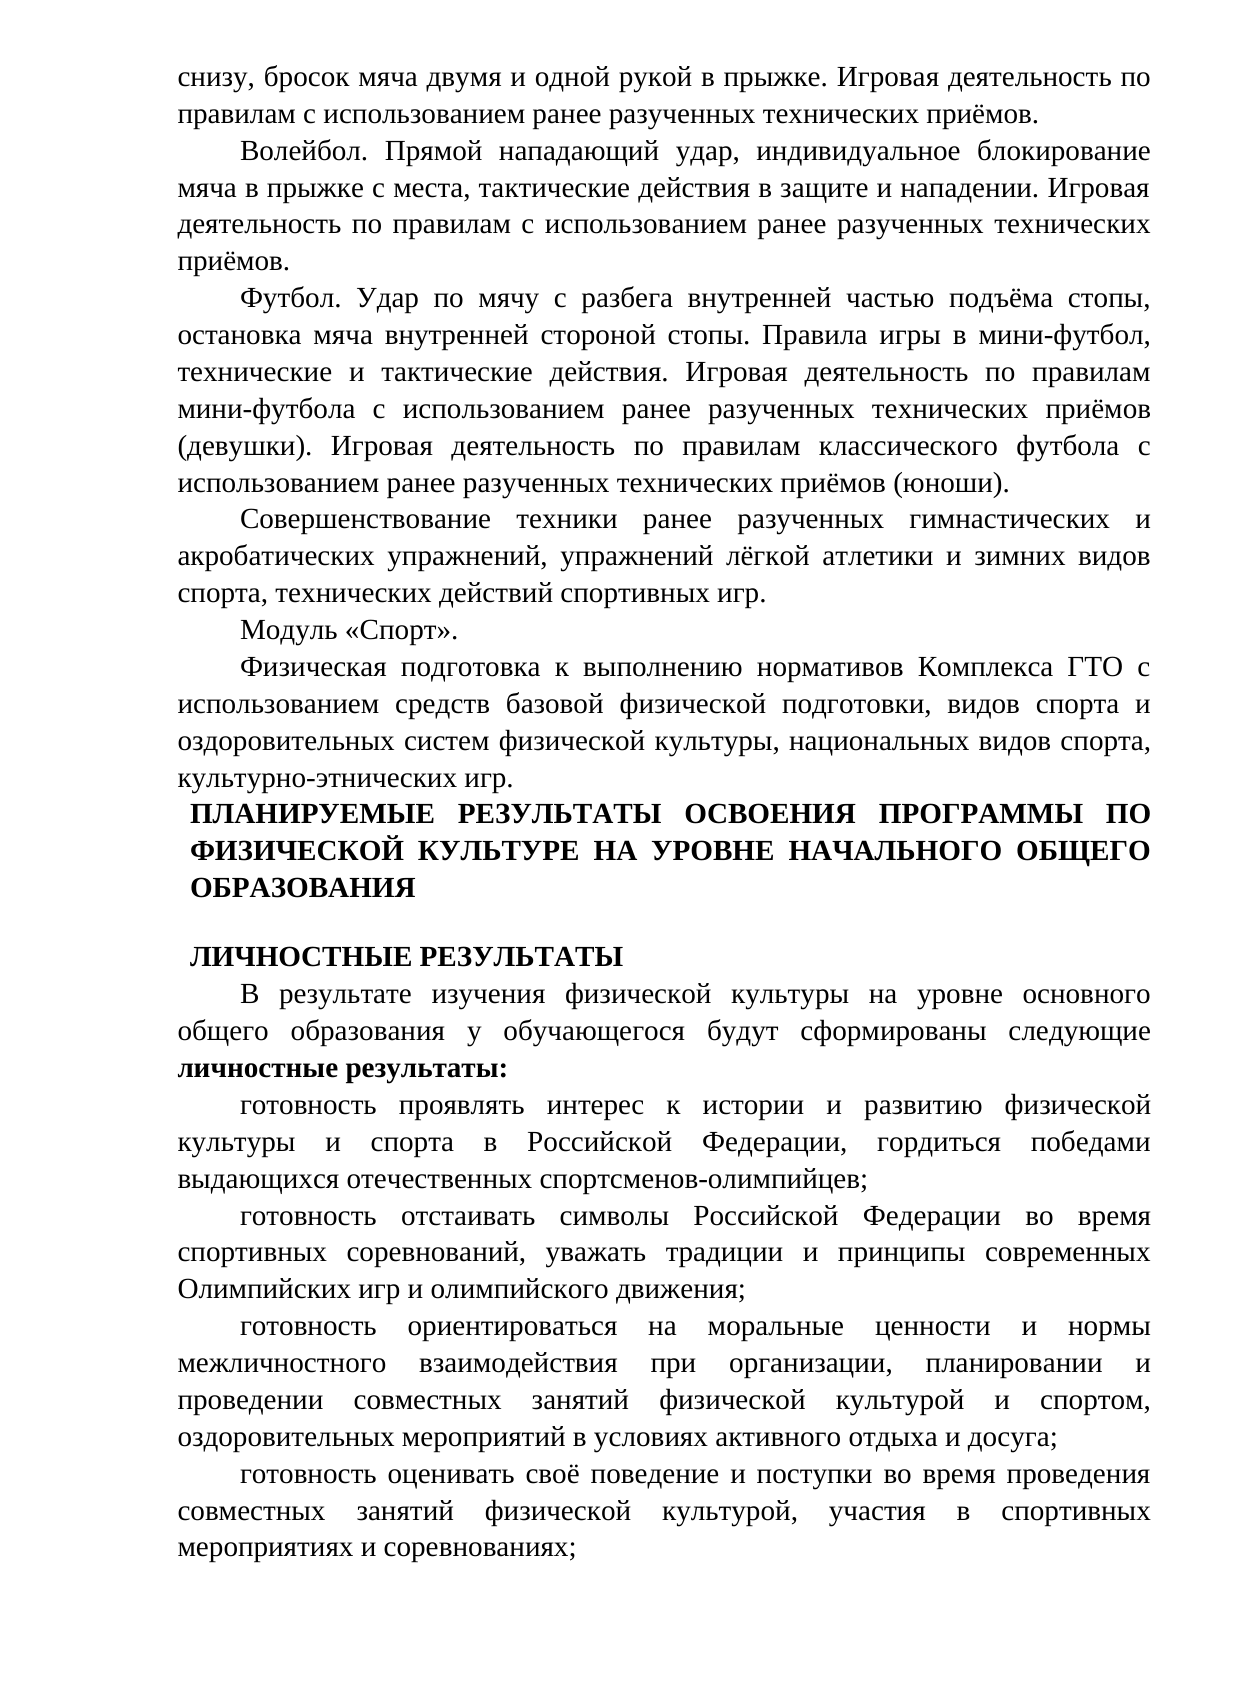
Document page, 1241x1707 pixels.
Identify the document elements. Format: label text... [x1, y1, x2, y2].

text готовность ориентироваться на моральные ценности и нормы межличностного взаимодействия при организации, планировании и проведении совместных занятий физической культурой и спортом, оздоровительных мероприятий в условиях активного отдыха и досуга; [177, 1308, 1152, 1452]
text готовность оценивать своё поведение и поступки во время проведения совместных занятий физической культурой, участия в спортивных мероприятиях и соревнованиях; [177, 1456, 1152, 1563]
text Физическая подготовка к выполнению нормативов Комплекса ГТО с использованием средств базовой физической подготовки, видов спорта и оздоровительных систем физической культуры, национальных видов спорта, культурно-этнических игр. [177, 649, 1152, 793]
text Модуль «Спорт». [177, 612, 1152, 646]
text Футбол. Удар по мячу с разбега внутренней частью подъёма стопы, остановка мяча внутренней стороной стопы. Правила игры в мини-футбол, технические и тактические действия. Игровая деятельность по правилам мини-футбола с использованием ранее разученных технических приёмов (девушки). Игровая деятельность по правилам классического футбола с использованием ранее разученных технических приёмов (юноши). [177, 280, 1152, 498]
text готовность отстаивать символы Российской Федерации во время спортивных соревнований, уважать традиции и принципы современных Олимпийских игр и олимпийского движения; [177, 1198, 1152, 1305]
text Совершенствование техники ранее разученных гимнастических и акробатических упражнений, упражнений лёгкой атлетики и зимних видов спорта, технических действий спортивных игр. [177, 502, 1152, 609]
text ​ЛИЧНОСТНЫЕ РЕЗУЛЬТАТЫ [190, 939, 1152, 973]
text В результате изучения физической культуры на уровне основного общего образования у обучающегося будут сформированы следующие личностные результаты: [177, 976, 1152, 1084]
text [177, 59, 1152, 129]
text готовность проявлять интерес к истории и развитию физической культуры и спорта в Российской Федерации, гордиться победами выдающихся отечественных спортсменов-олимпийцев; [177, 1087, 1152, 1194]
text ПЛАНИРУЕМЫЕ РЕЗУЛЬТАТЫ ОСВОЕНИЯ ПРОГРАММЫ ПО ФИЗИЧЕСКОЙ КУЛЬТУРЕ НА УРОВНЕ НАЧАЛЬНОГО ОБЩЕГО ОБРАЗОВАНИЯ [190, 797, 1152, 904]
text Волейбол. Прямой нападающий удар, индивидуальное блокирование мяча в прыжке с места, тактические действия в защите и нападении. Игровая деятельность по правилам с использованием ранее разученных технических приёмов. [177, 133, 1152, 277]
